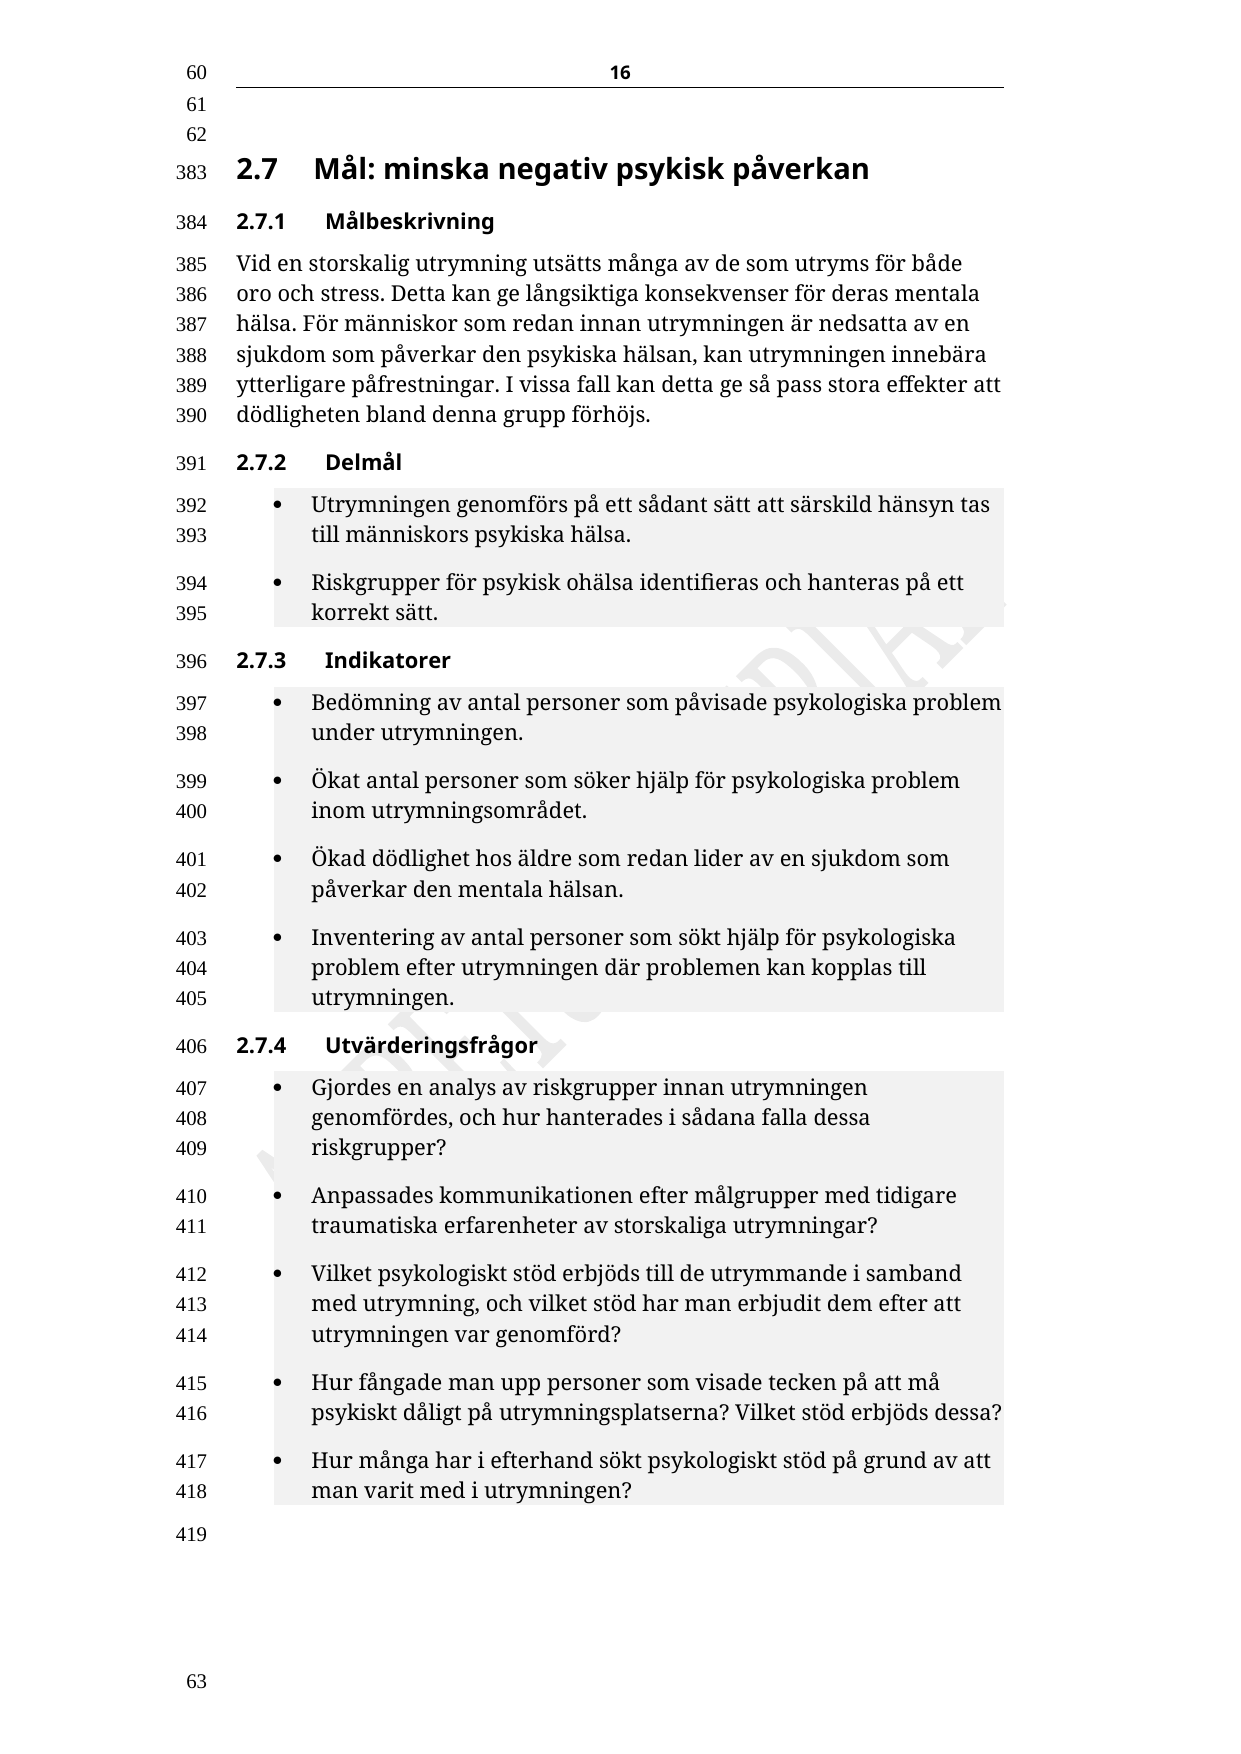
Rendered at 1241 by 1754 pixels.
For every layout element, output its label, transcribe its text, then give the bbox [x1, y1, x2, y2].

list Hur många har i efterhand sökt psykologiskt stöd på grund av att man varit med i utrymningen? [274, 1444, 1004, 1505]
list Inventering av antal personer som sökt hjälp för psykologiska problem efter utrymningen där problemen kan kopplas till utrymningen. [274, 921, 1004, 1012]
list Ökad dödlighet hos äldre som redan lider av en sjukdom som påverkar den mentala hälsan. [274, 843, 1004, 903]
list Utrymningen genomförs på ett sådant sätt att särskild hänsyn tas till människors psykiska hälsa. [274, 488, 1004, 549]
list Ökat antal personer som söker hjälp för psykologiska problem inom utrymningsområdet. [274, 765, 1004, 825]
subtitle Målbeskrivning [236, 206, 1004, 236]
list Anpassades kommunikationen efter målgrupper med tidigare traumatiska erfarenheter av storskaliga utrymningar? [274, 1180, 1004, 1240]
subtitle Delmål [236, 446, 1004, 477]
subtitle Mål: minska negativ psykisk påverkan [236, 148, 1004, 188]
list Bedömning av antal personer som påvisade psykologiska problem under utrymningen. [274, 687, 1004, 747]
list Gjordes en analys av riskgrupper innan utrymningen genomfördes, och hur hanterades i sådana falla dessa riskgrupper? [274, 1071, 1004, 1162]
subtitle Utvärderingsfrågor [236, 1029, 1004, 1059]
list Hur fångade man upp personer som visade tecken på att må psykiskt dåligt på utrymningsplatserna? Vilket stöd erbjöds dessa? [274, 1366, 1004, 1427]
text Vid en storskalig utrymning utsätts många av de som utryms för både oro och stress. Detta kan ge långsiktiga konsekvenser för deras mentala hälsa. För människor som redan innan utrymningen är nedsatta av en sjukdom som påverkar den psykiska hälsan, kan utrymningen innebära ytterligare påfrestningar. I vissa fall kan detta ge så pass stora effekter att dödligheten bland denna grupp förhöjs. [236, 247, 1004, 429]
list Vilket psykologiskt stöd erbjöds till de utrymmande i samband med utrymning, och vilket stöd har man erbjudit dem efter att utrymningen var genomförd? [274, 1258, 1004, 1348]
subtitle Indikatorer [236, 645, 1004, 675]
list Riskgrupper för psykisk ohälsa identifieras och hanteras på ett korrekt sätt. [274, 567, 1004, 627]
